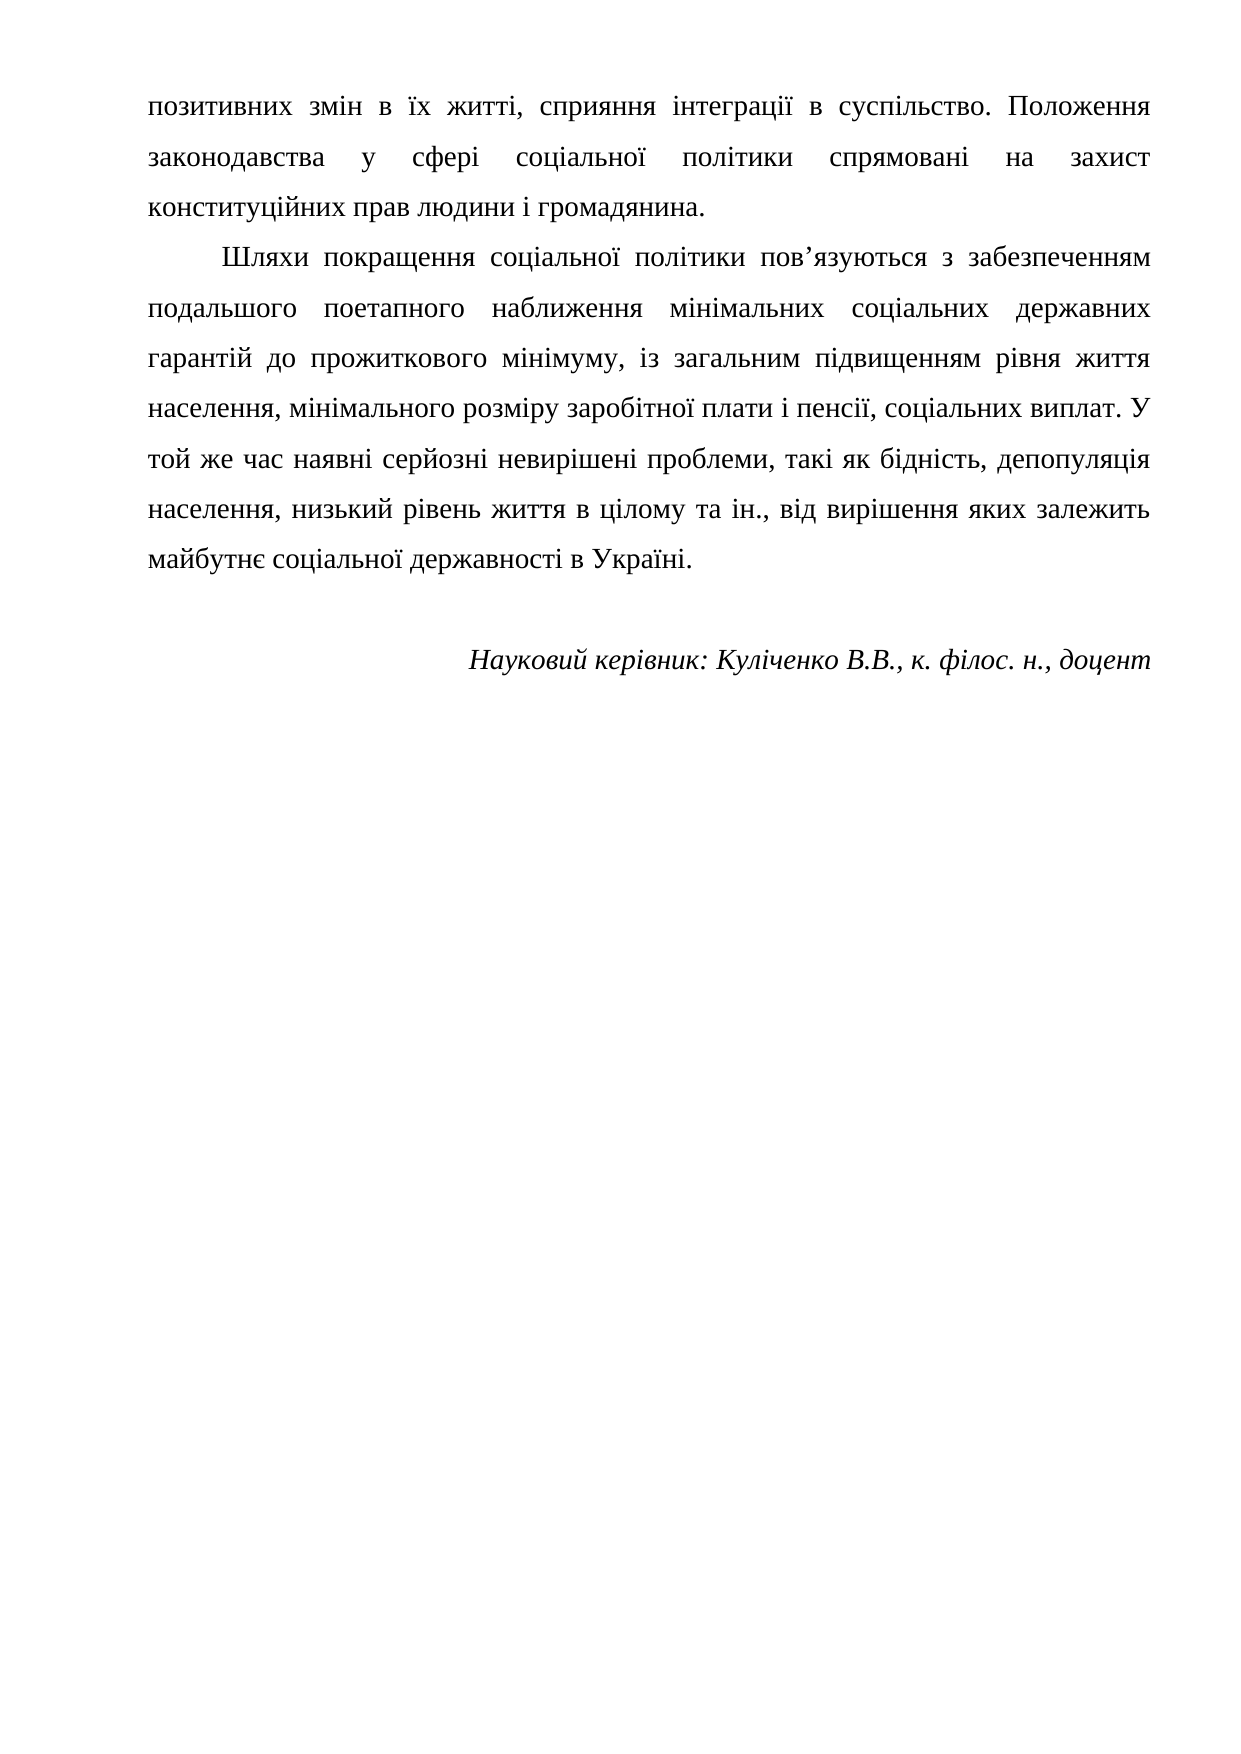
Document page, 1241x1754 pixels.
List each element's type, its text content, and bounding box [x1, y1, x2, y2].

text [148, 88, 1152, 223]
list Науковий керівник: Куліченко В.В., к. філос. н., доцент [222, 642, 1152, 676]
text Шляхи покращення соціальної політики пов’язуються з забезпеченням подальшого поетапного наближення мінімальних соціальних державних гарантій до прожиткового мінімуму, із загальним підвищенням рівня життя населення, мінімального розміру заробітної плати і пенсії, соціальних виплат. У той же час наявні серйозні невирішені проблеми, такі як бідність, депопуляція населення, низький рівень життя в цілому та ін., від вирішення яких залежить майбутнє соціальної державності в Україні. [148, 239, 1152, 575]
